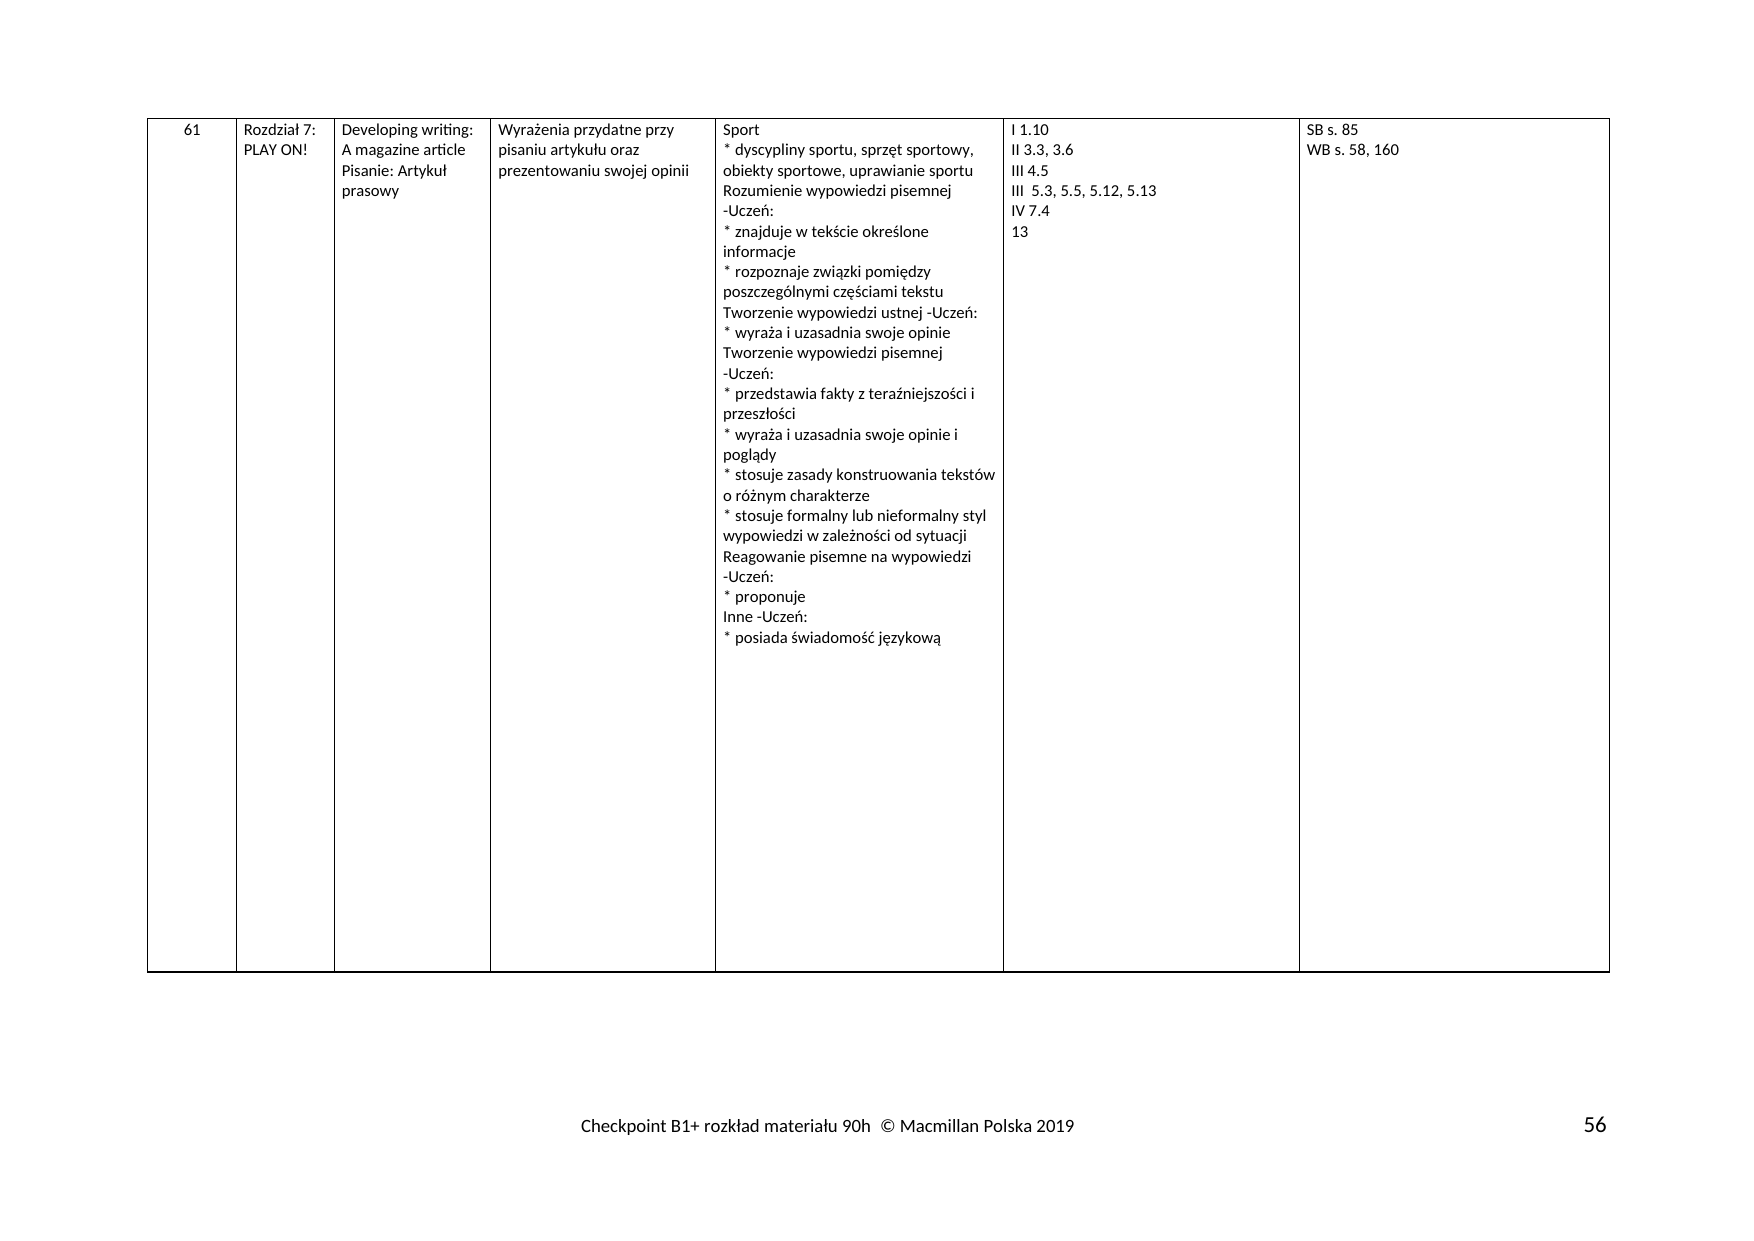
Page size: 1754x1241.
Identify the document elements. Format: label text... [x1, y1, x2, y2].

table_cell Developing writing: A magazine article Pisanie: Artykuł prasowy [335, 119, 490, 971]
table_cell 61 [148, 119, 236, 971]
table_cell Wyrażenia przydatne przy pisaniu artykułu oraz prezentowaniu swojej opinii [491, 119, 715, 971]
table_cell Sport * dyscypliny sportu, sprzęt sportowy, obiekty sportowe, uprawianie sportu Rozumienie wypowiedzi pisemnej -Uczeń: * znajduje w tekście określone informacje * rozpoznaje związki pomiędzy poszczególnymi częściami tekstu Tworzenie wypowiedzi ustnej -Uczeń: * wyraża i uzasadnia swoje opinie Tworzenie wypowiedzi pisemnej -Uczeń: * przedstawia fakty z teraźniejszości i przeszłości * wyraża i uzasadnia swoje opinie i poglądy * stosuje zasady konstruowania tekstów o różnym charakterze * stosuje formalny lub nieformalny styl wypowiedzi w zależności od sytuacji Reagowanie pisemne na wypowiedzi -Uczeń: * proponuje Inne -Uczeń: * posiada świadomość językową [716, 119, 1003, 971]
table_cell I 1.10 II 3.3, 3.6 III 4.5 III 5.3, 5.5, 5.12, 5.13 IV 7.4 13 [1004, 119, 1299, 971]
table_cell SB s. 85 WB s. 58, 160 [1300, 119, 1609, 971]
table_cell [237, 119, 334, 971]
